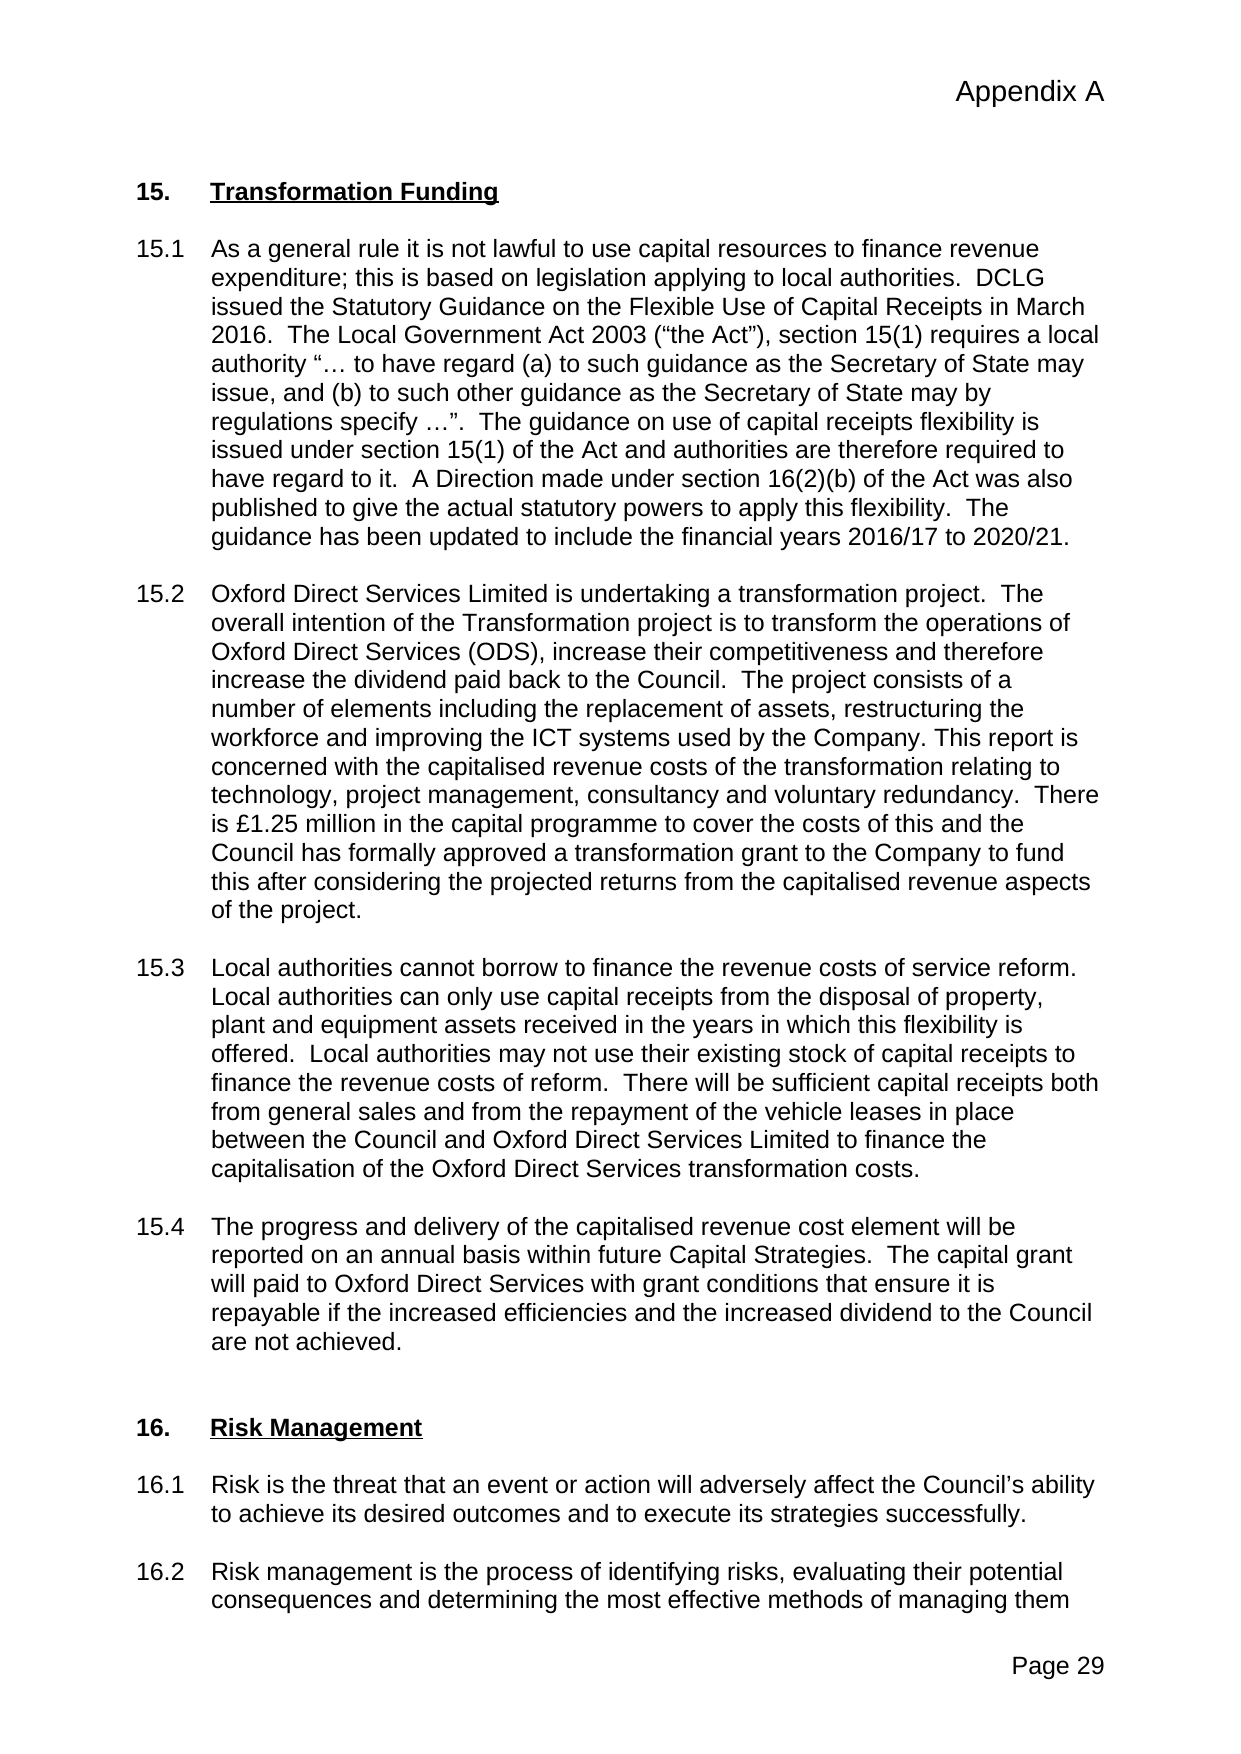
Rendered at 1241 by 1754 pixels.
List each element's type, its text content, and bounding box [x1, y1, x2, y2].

subtitle Risk Management [136, 1413, 1104, 1441]
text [136, 1556, 1104, 1614]
text 15.4 The progress and delivery of the capitalised revenue cost element will be reported on an annual basis within future Capital Strategies. The capital grant will paid to Oxford Direct Services with grant conditions that ensure it is repayable if the increased efficiencies and the increased dividend to the Council are not achieved. [136, 1211, 1104, 1355]
text 15.1 As a general rule it is not lawful to use capital resources to finance revenue expenditure; this is based on legislation applying to local authorities. DCLG issued the Statutory Guidance on the Flexible Use of Capital Receipts in March 2016. The Local Government Act 2003 (“the Act”), section 15(1) requires a local authority “… to have regard (a) to such guidance as the Secretary of State may issue, and (b) to such other guidance as the Secretary of State may by regulations specify …”. The guidance on use of capital receipts flexibility is issued under section 15(1) of the Act and authorities are therefore required to have regard to it. A Direction made under section 16(2)(b) of the Act was also published to give the actual statutory powers to apply this flexibility. The guidance has been updated to include the financial years 2016/17 to 2020/21. [136, 234, 1104, 550]
subtitle Transformation Funding [136, 176, 1104, 205]
text 15.2 Oxford Direct Services Limited is undertaking a transformation project. The overall intention of the Transformation project is to transform the operations of Oxford Direct Services (ODS), increase their competitiveness and therefore increase the dividend paid back to the Council. The project consists of a number of elements including the replacement of assets, restructuring the workforce and improving the ICT systems used by the Company. This report is concerned with the capitalised revenue costs of the transformation relating to technology, project management, consultancy and voluntary redundancy. There is £1.25 million in the capital programme to cover the costs of this and the Council has formally approved a transformation grant to the Company to fund this after considering the projected returns from the capitalised revenue aspects of the project. [136, 579, 1104, 924]
text 16.1 Risk is the threat that an event or action will adversely affect the Council’s ability to achieve its desired outcomes and to execute its strategies successfully. [136, 1470, 1104, 1528]
text 15.3 Local authorities cannot borrow to finance the revenue costs of service reform. Local authorities can only use capital receipts from the disposal of property, plant and equipment assets received in the years in which this flexibility is offered. Local authorities may not use their existing stock of capital receipts to finance the revenue costs of reform. There will be sufficient capital receipts both from general sales and from the repayment of the vehicle leases in place between the Council and Oxford Direct Services Limited to finance the capitalisation of the Oxford Direct Services transformation costs. [136, 953, 1104, 1183]
